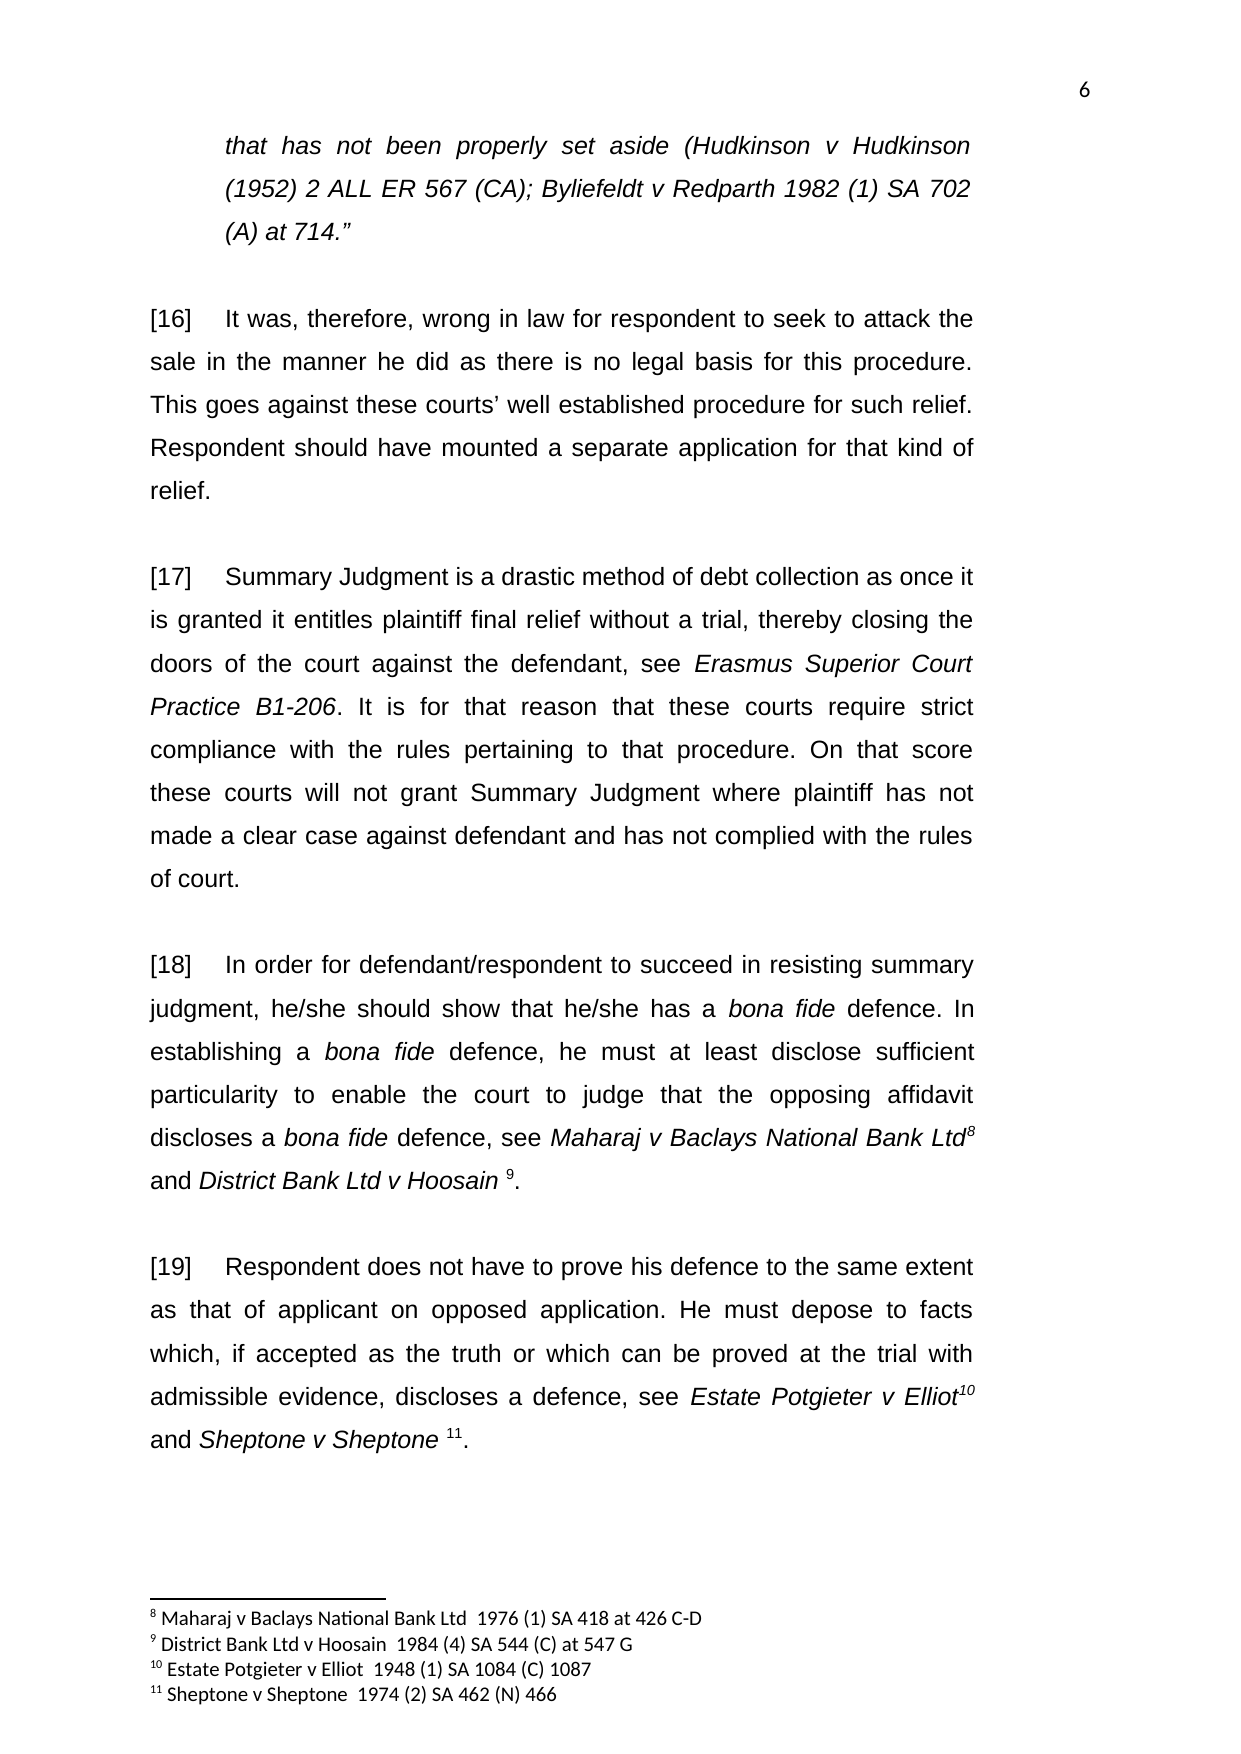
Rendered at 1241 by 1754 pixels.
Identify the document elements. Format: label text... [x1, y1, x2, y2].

text [17] Summary Judgment is a drastic method of debt collection as once it is granted it entitles plaintiff final relief without a trial, thereby closing the doors of the court against the defendant, see Erasmus Superior Court Practice B1-206. It is for that reason that these courts require strict compliance with the rules pertaining to that procedure. On that score these courts will not grant Summary Judgment where plaintiff has not made a clear case against defendant and has not complied with the rules of court. [150, 562, 975, 893]
text [19] Respondent does not have to prove his defence to the same extent as that of applicant on opposed application. He must depose to facts which, if accepted as the truth or which can be proved at the trial with admissible evidence, discloses a defence, see Estate Potgieter v Elliot and Sheptone v Sheptone . [150, 1252, 975, 1453]
text [16] It was, therefore, wrong in law for respondent to seek to attack the sale in the manner he did as there is no legal basis for this procedure. This goes against these courts’ well established procedure for such relief. Respondent should have mounted a separate application for that kind of relief. [150, 303, 975, 505]
text [18] In order for defendant/respondent to succeed in resisting summary judgment, he/she should show that he/she has a bona fide defence. In establishing a bona fide defence, he must at least disclose sufficient particularity to enable the court to judge that the opposing affidavit discloses a bona fide defence, see Maharaj v Baclays National Bank Ltd and District Bank Ltd v Hoosain . [150, 950, 975, 1195]
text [225, 131, 975, 246]
